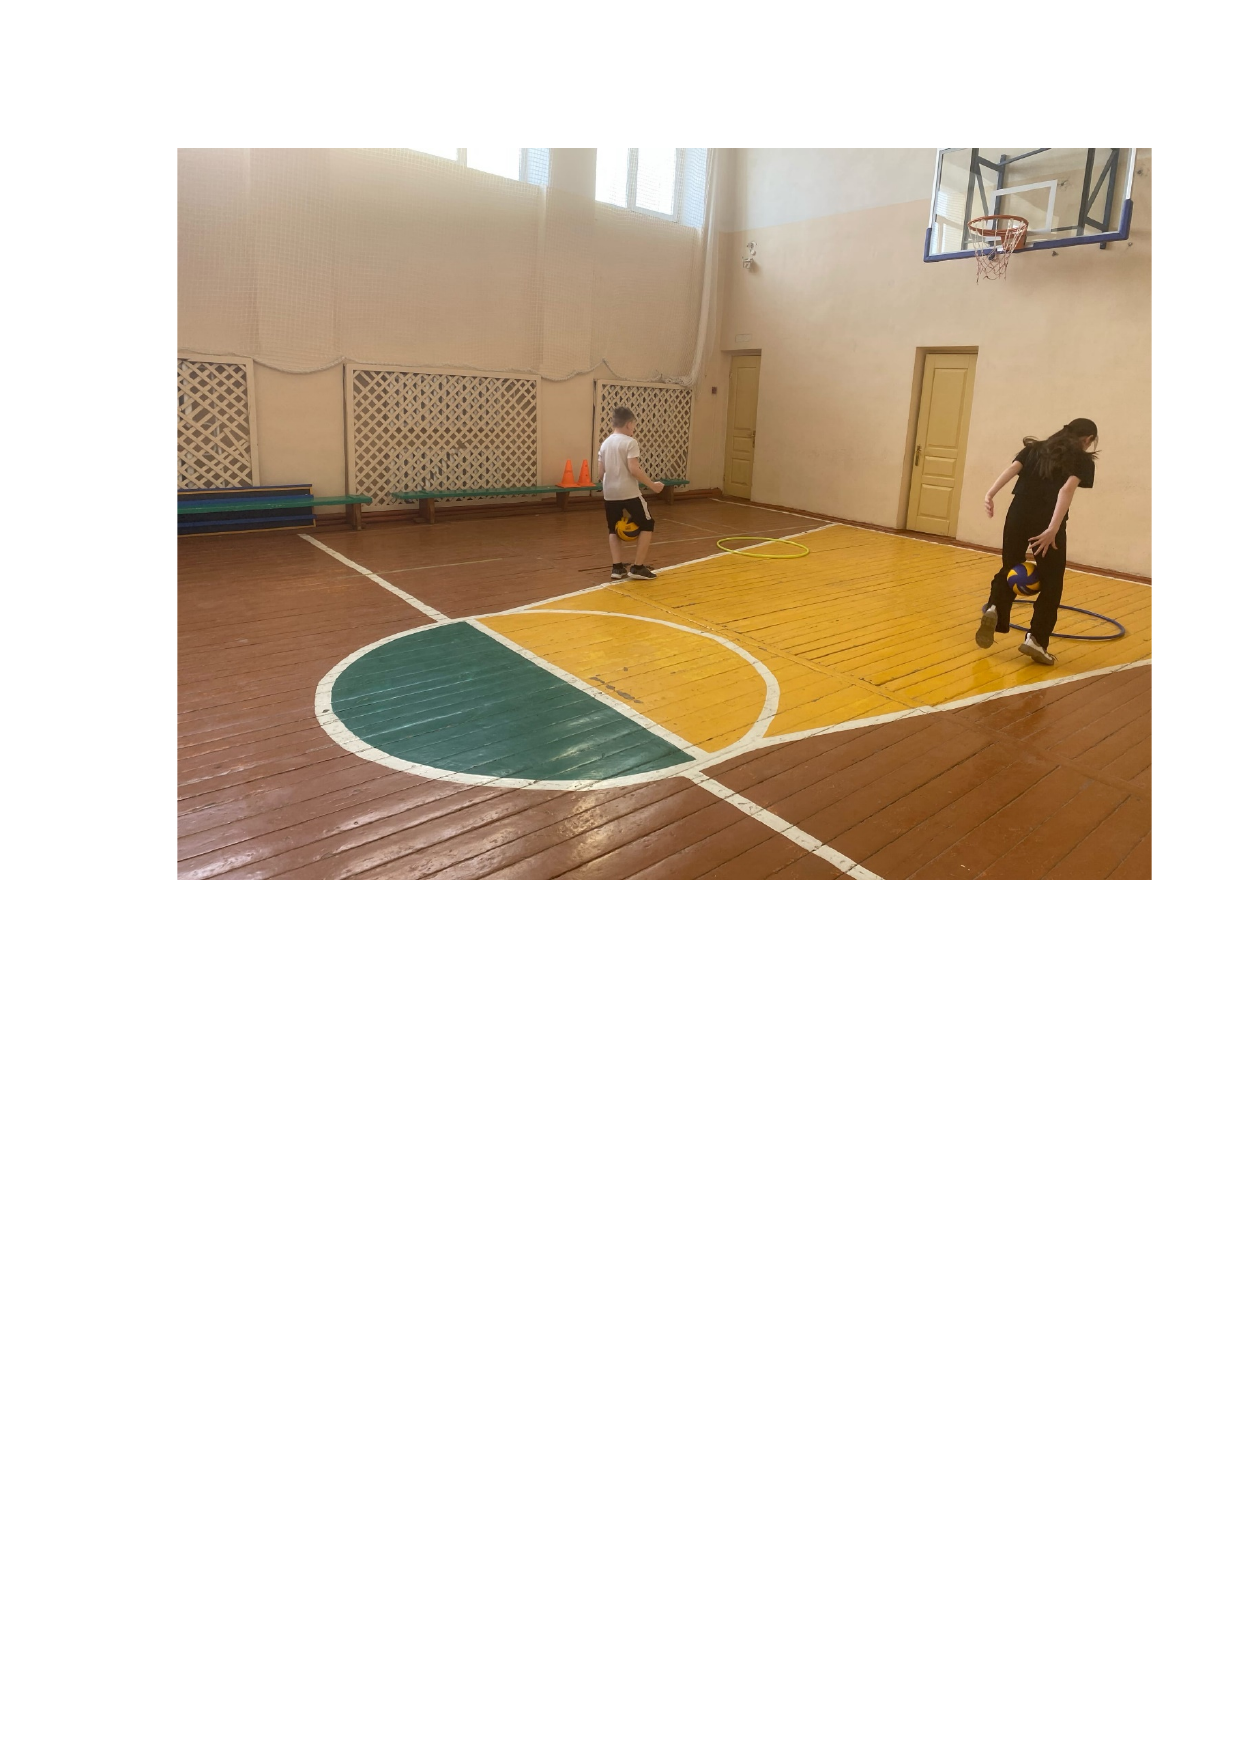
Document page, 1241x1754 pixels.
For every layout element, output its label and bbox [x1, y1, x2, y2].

picture [177, 148, 1152, 880]
